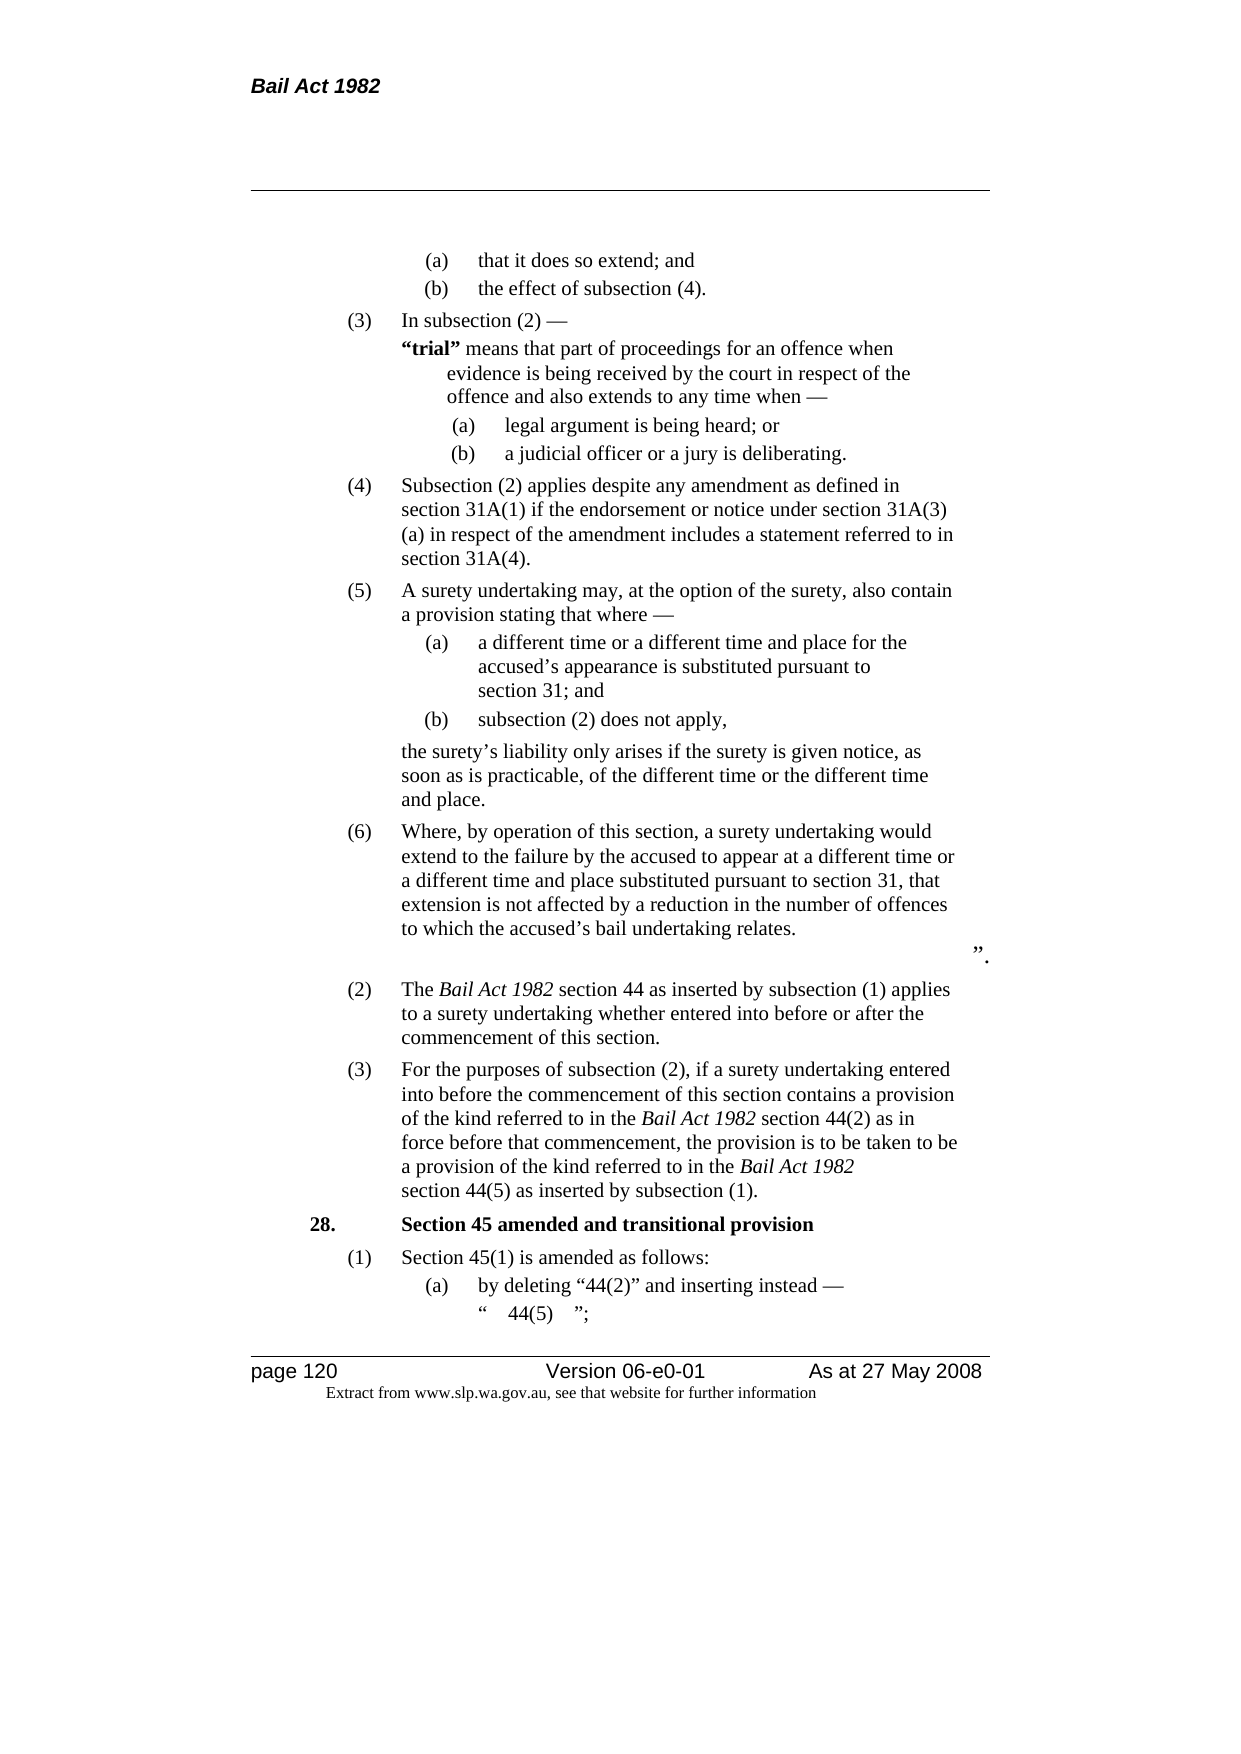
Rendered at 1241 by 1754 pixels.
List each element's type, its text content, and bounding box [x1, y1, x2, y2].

text (6) Where, by operation of this section, a surety undertaking would extend to the failure by the accused to appear at a different time or a different time and place substituted pursuant to section 31, that extension is not affected by a reduction in the number of offences to which the accused’s bail undertaking relates. [312, 819, 960, 940]
text (3) For the purposes of subsection (2), if a surety undertaking entered into before the commencement of this section contains a provision of the kind referred to in the Bail Act 1982 section 44(2) as in force before that commencement, the provision is to be taken to be a provision of the kind referred to in the Bail Act 1982 section 44(5) as inserted by subsection (1). [312, 1057, 960, 1202]
text “trial” means that part of proceedings for an offence when evidence is being received by the court in respect of the offence and also extends to any time when — [369, 336, 960, 408]
text (a) by deleting “44(2)” and inserting instead — [389, 1273, 960, 1297]
text (4) Subsection (2) applies despite any amendment as defined in section 31A(1) if the endorsement or notice under section 31A(3)(a) in respect of the amendment includes a statement referred to in section 31A(4). [312, 473, 960, 569]
text the surety’s liability only arises if the surety is given notice, as soon as is practicable, of the different time or the different time and place. [312, 739, 960, 811]
text (a) that it does so extend; and [389, 247, 960, 272]
text (b) a judicial officer or a jury is deliberating. [389, 441, 960, 465]
subtitle 28. Section 45 amended and transitional provision [309, 1212, 960, 1236]
text (b) subsection (2) does not apply, [389, 707, 960, 731]
text (a) legal argument is being heard; or [389, 413, 960, 437]
text ”. [251, 940, 990, 968]
text (1) Section 45(1) is amended as follows: [312, 1244, 960, 1269]
text “ 44(5) ”; [389, 1301, 960, 1325]
text (b) the effect of subsection (4). [389, 276, 960, 300]
text (2) The Bail Act 1982 section 44 as inserted by subsection (1) applies to a surety undertaking whether entered into before or after the commencement of this section. [312, 977, 960, 1049]
text (5) A surety undertaking may, at the option of the surety, also contain a provision stating that where — [312, 578, 960, 626]
text (3) In subsection (2) — [312, 308, 960, 332]
text (a) a different time or a different time and place for the accused’s appearance is substituted pursuant to section 31; and [389, 630, 960, 702]
